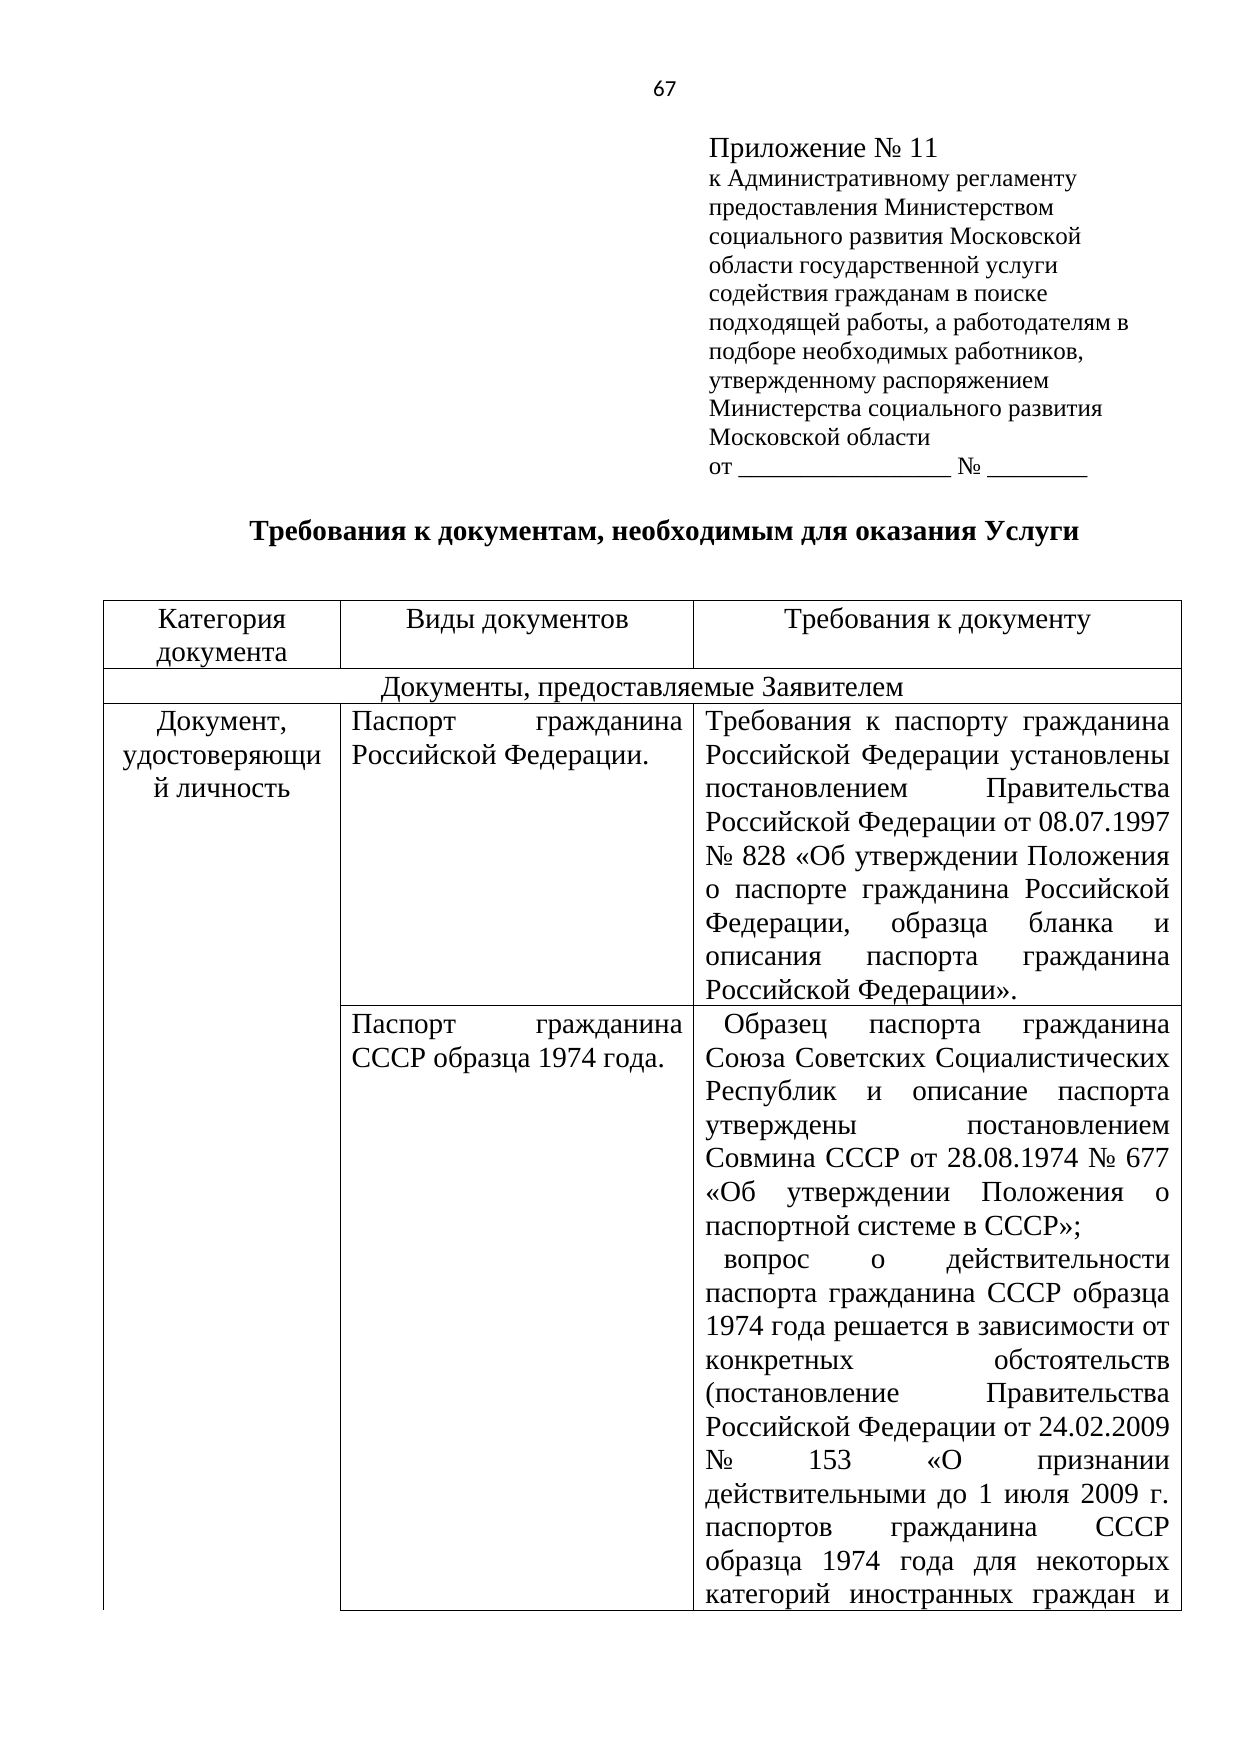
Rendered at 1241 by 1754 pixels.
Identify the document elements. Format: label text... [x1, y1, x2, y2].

text Требования к документам, необходимым для оказания Услуги [177, 513, 1152, 547]
text от _________________ № ________ [709, 451, 1152, 480]
table_cell Паспорт гражданина Российской Федерации. [341, 704, 693, 1005]
text Приложение № 11 [709, 130, 1152, 163]
table_header Требования к документу [694, 601, 1181, 668]
table_cell Документ, удостоверяющий личность [104, 704, 340, 1610]
table_cell Документы, предоставляемые Заявителем [104, 669, 1181, 702]
table_cell Требования к паспорту гражданина Российской Федерации установлены постановлением Правительства Российской Федерации от 08.07.1997 № 828 «Об утверждении Положения о паспорте гражданина Российской Федерации, образца бланка и описания паспорта гражданина Российской Федерации». [694, 704, 1181, 1005]
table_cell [341, 1006, 693, 1610]
table_header Категория документа [104, 601, 340, 668]
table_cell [694, 1006, 1181, 1610]
text к Административному регламенту предоставления Министерством социального развития Московской области государственной услуги содействия гражданам в поиске подходящей работы, а работодателям в подборе необходимых работников, утвержденному распоряжением Министерства социального развития Московской области [709, 163, 1152, 451]
table_header Виды документов [341, 601, 693, 668]
